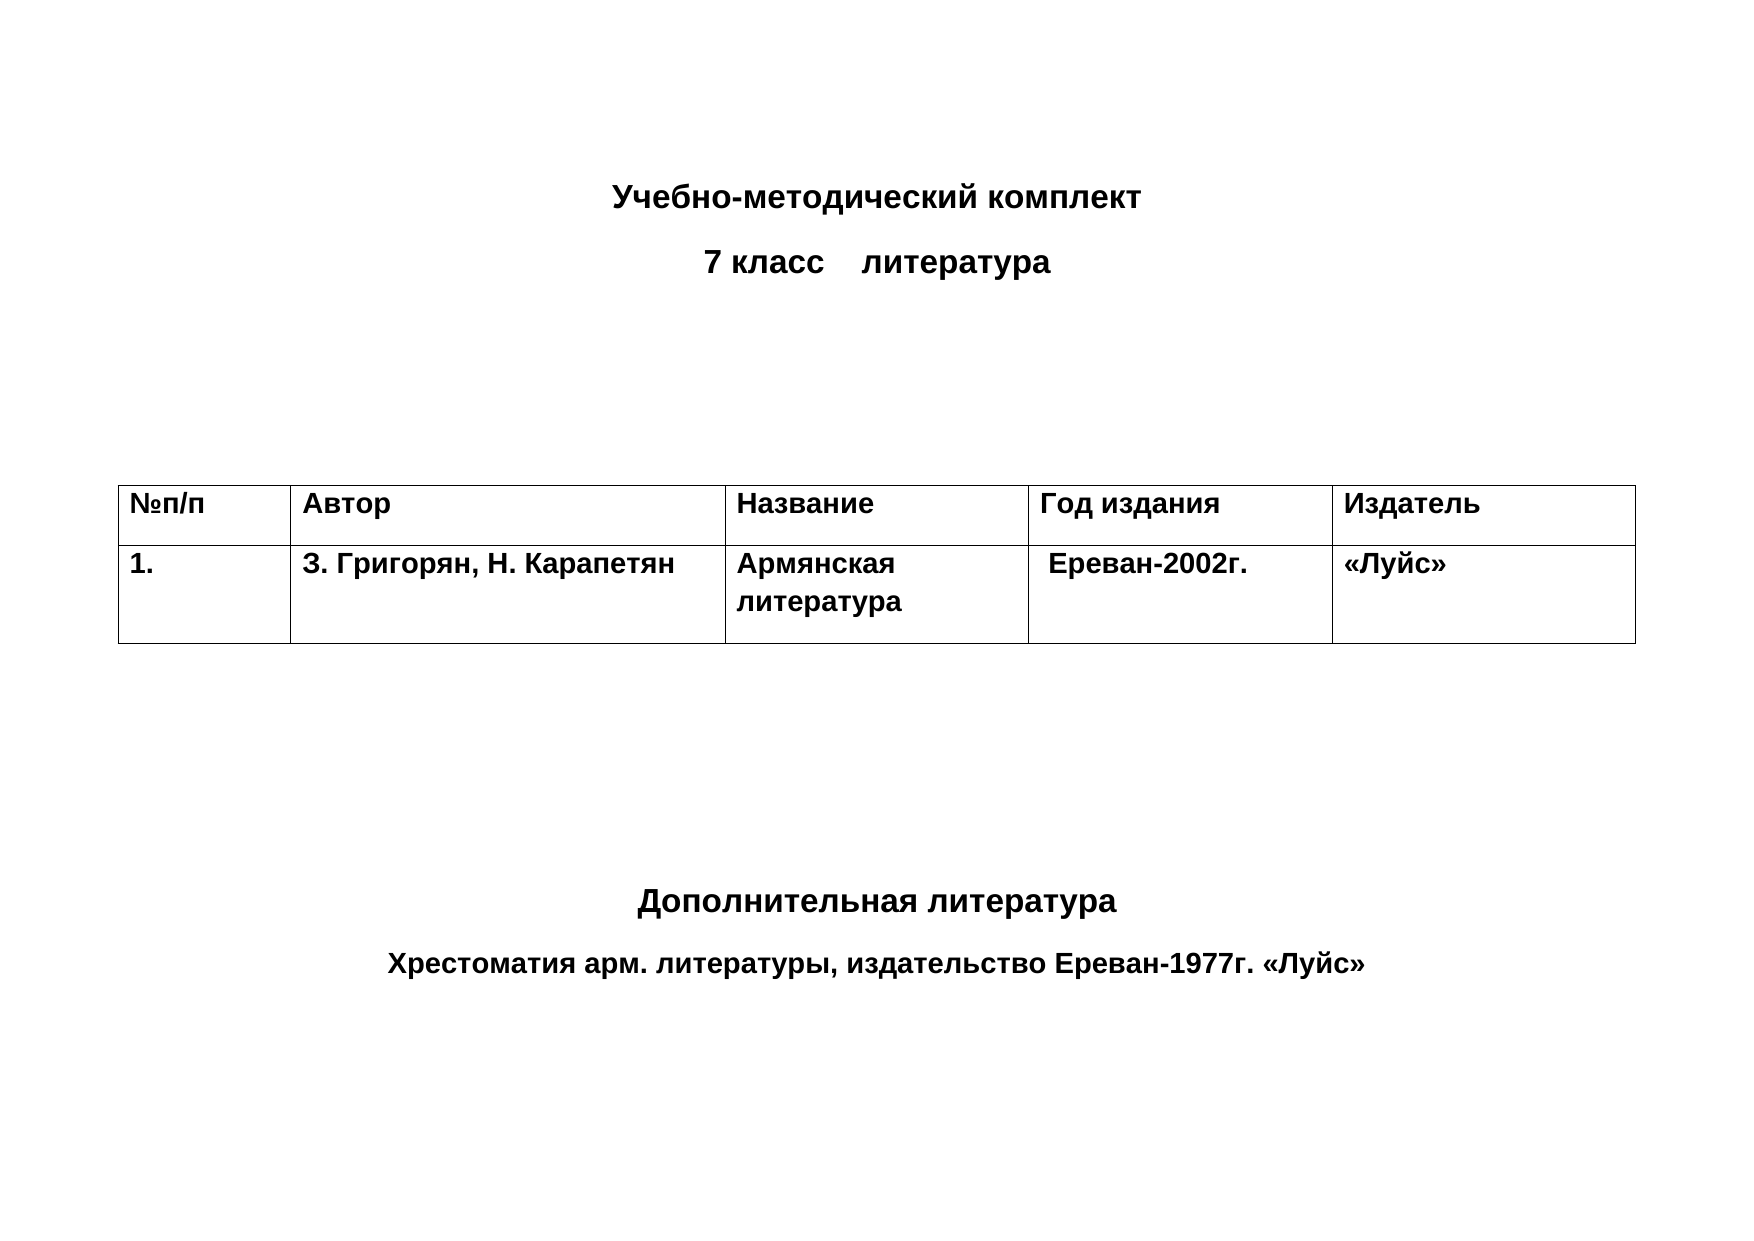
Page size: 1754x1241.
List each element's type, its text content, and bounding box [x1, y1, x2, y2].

text Хрестоматия арм. литературы, издательство Ереван-1977г. «Луйс» [118, 946, 1636, 979]
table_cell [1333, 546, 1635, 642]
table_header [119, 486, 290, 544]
text 7 класс литература [118, 242, 1636, 281]
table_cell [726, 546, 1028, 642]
text Учебно-методический комплект [118, 177, 1636, 216]
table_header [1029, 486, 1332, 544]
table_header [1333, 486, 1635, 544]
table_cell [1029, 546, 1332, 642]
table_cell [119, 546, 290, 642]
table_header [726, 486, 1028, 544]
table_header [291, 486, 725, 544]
text Дополнительная литература [118, 881, 1636, 919]
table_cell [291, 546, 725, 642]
